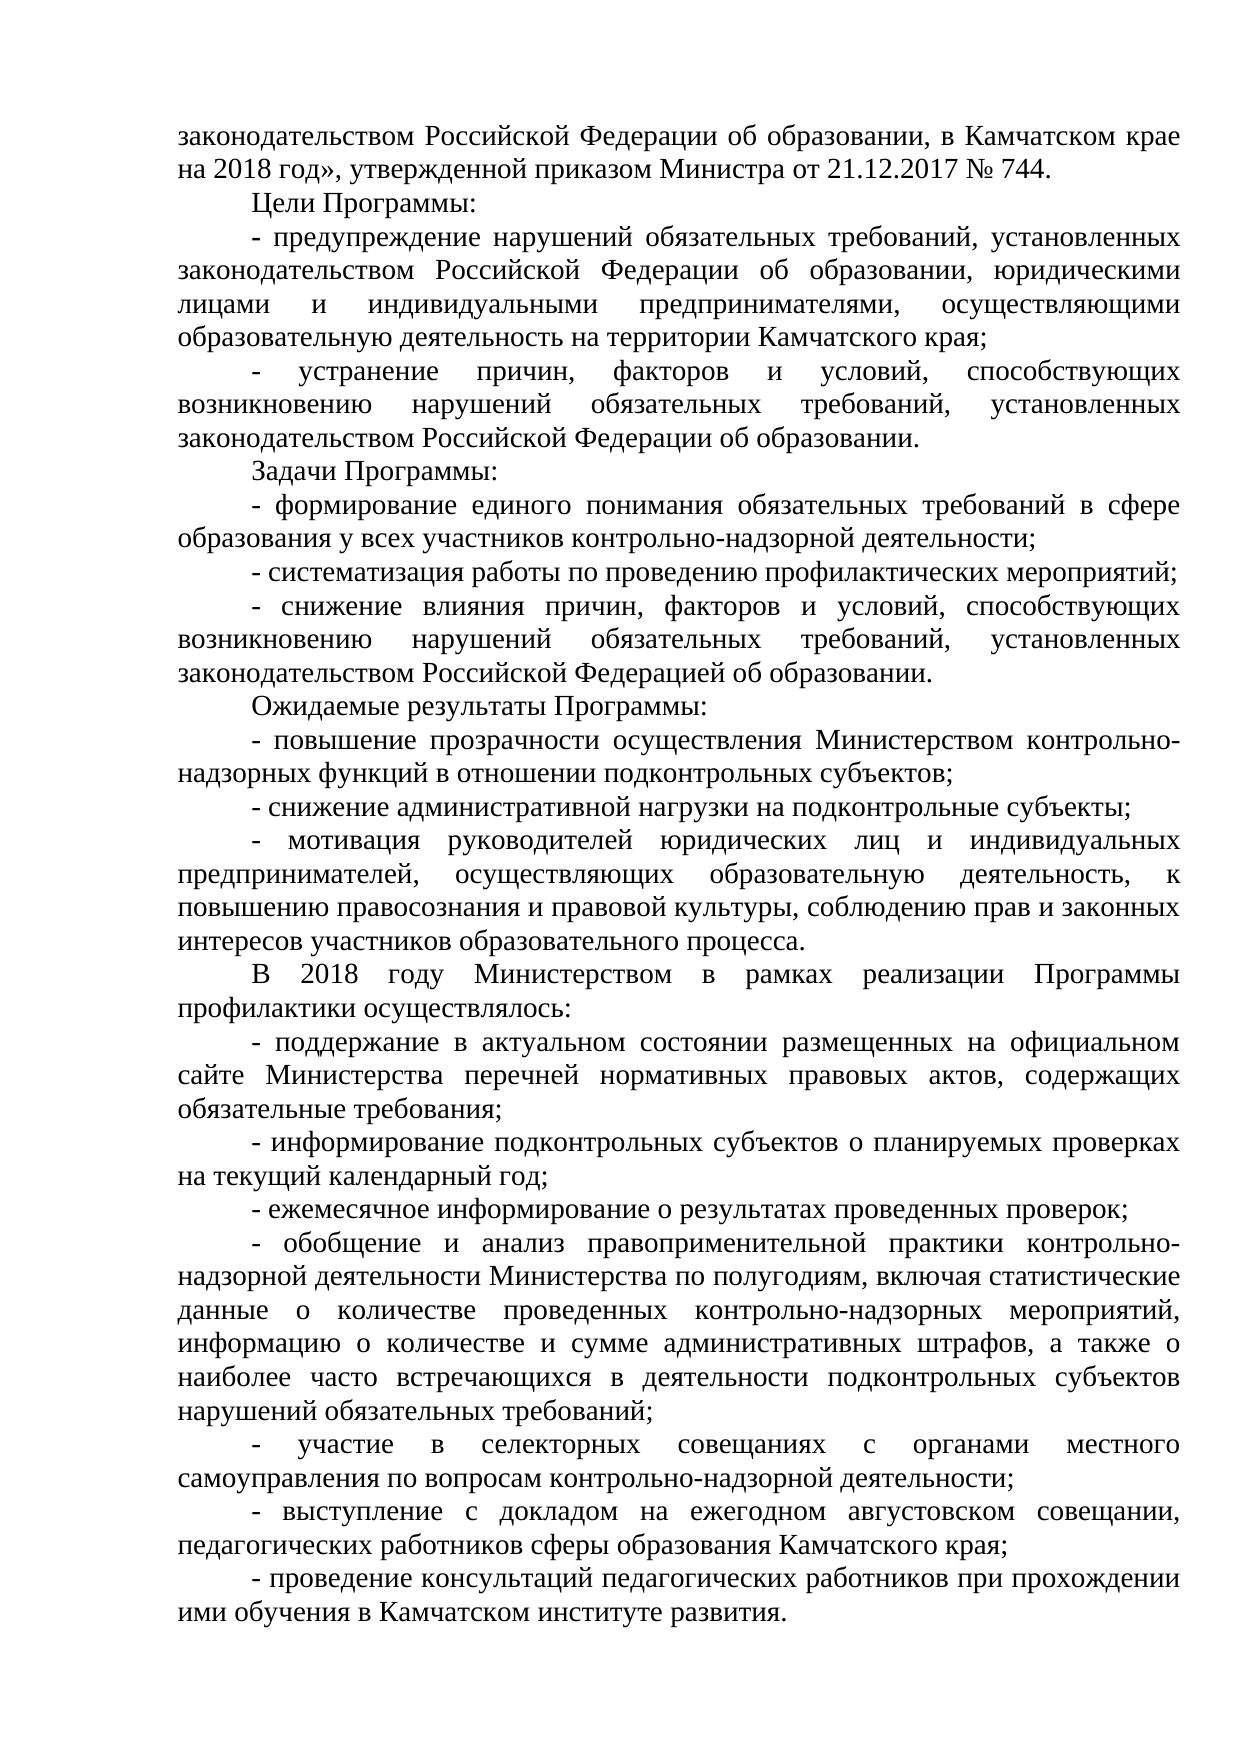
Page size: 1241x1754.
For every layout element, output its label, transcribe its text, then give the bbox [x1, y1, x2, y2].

text В 2018 году Министерством в рамках реализации Программы профилактики осуществлялось: [177, 957, 1181, 1024]
text Задачи Программы: [177, 453, 1181, 487]
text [177, 118, 1181, 185]
text Ожидаемые результаты Программы: [177, 688, 1181, 722]
text Цели Программы: [177, 185, 1154, 219]
text - формирование единого понимания обязательных требований в сфере образования у всех участников контрольно-надзорной деятельности; [177, 487, 1181, 554]
title - предупреждение нарушений обязательных требований, установленных законодательством Российской Федерации об образовании, юридическими лицами и индивидуальными предпринимателями, осуществляющими образовательную деятельность на территории Камчатского края; [177, 219, 1181, 353]
text - устранение причин, факторов и условий, способствующих возникновению нарушений обязательных требований, установленных законодательством Российской Федерации об образовании. [177, 353, 1181, 453]
text - ежемесячное информирование о результатах проведенных проверок; [177, 1191, 1181, 1225]
text - систематизация работы по проведению профилактических мероприятий; [177, 554, 1181, 588]
text - мотивация руководителей юридических лиц и индивидуальных предпринимателей, осуществляющих образовательную деятельность, к повышению правосознания и правовой культуры, соблюдению прав и законных интересов участников образовательного процесса. [177, 822, 1181, 957]
text - повышение прозрачности осуществления Министерством контрольно-надзорных функций в отношении подконтрольных субъектов; [177, 722, 1181, 789]
text - участие в селекторных совещаниях с органами местного самоуправления по вопросам контрольно-надзорной деятельности; [177, 1426, 1181, 1493]
text - проведение консультаций педагогических работников при прохождении ими обучения в Камчатском институте развития. [177, 1560, 1181, 1627]
text - снижение административной нагрузки на подконтрольные субъекты; [177, 789, 1181, 822]
text - снижение влияния причин, факторов и условий, способствующих возникновению нарушений обязательных требований, установленных законодательством Российской Федерацией об образовании. [177, 588, 1181, 688]
text - информирование подконтрольных субъектов о планируемых проверках на текущий календарный год; [177, 1124, 1181, 1191]
text - поддержание в актуальном состоянии размещенных на официальном сайте Министерства перечней нормативных правовых актов, содержащих обязательные требования; [177, 1024, 1181, 1124]
text - выступление с докладом на ежегодном августовском совещании, педагогических работников сферы образования Камчатского края; [177, 1493, 1181, 1560]
text - обобщение и анализ правоприменительной практики контрольно-надзорной деятельности Министерства по полугодиям, включая статистические данные о количестве проведенных контрольно-надзорных мероприятий, информацию о количестве и сумме административных штрафов, а также о наиболее часто встречающихся в деятельности подконтрольных субъектов нарушений обязательных требований; [177, 1225, 1181, 1426]
